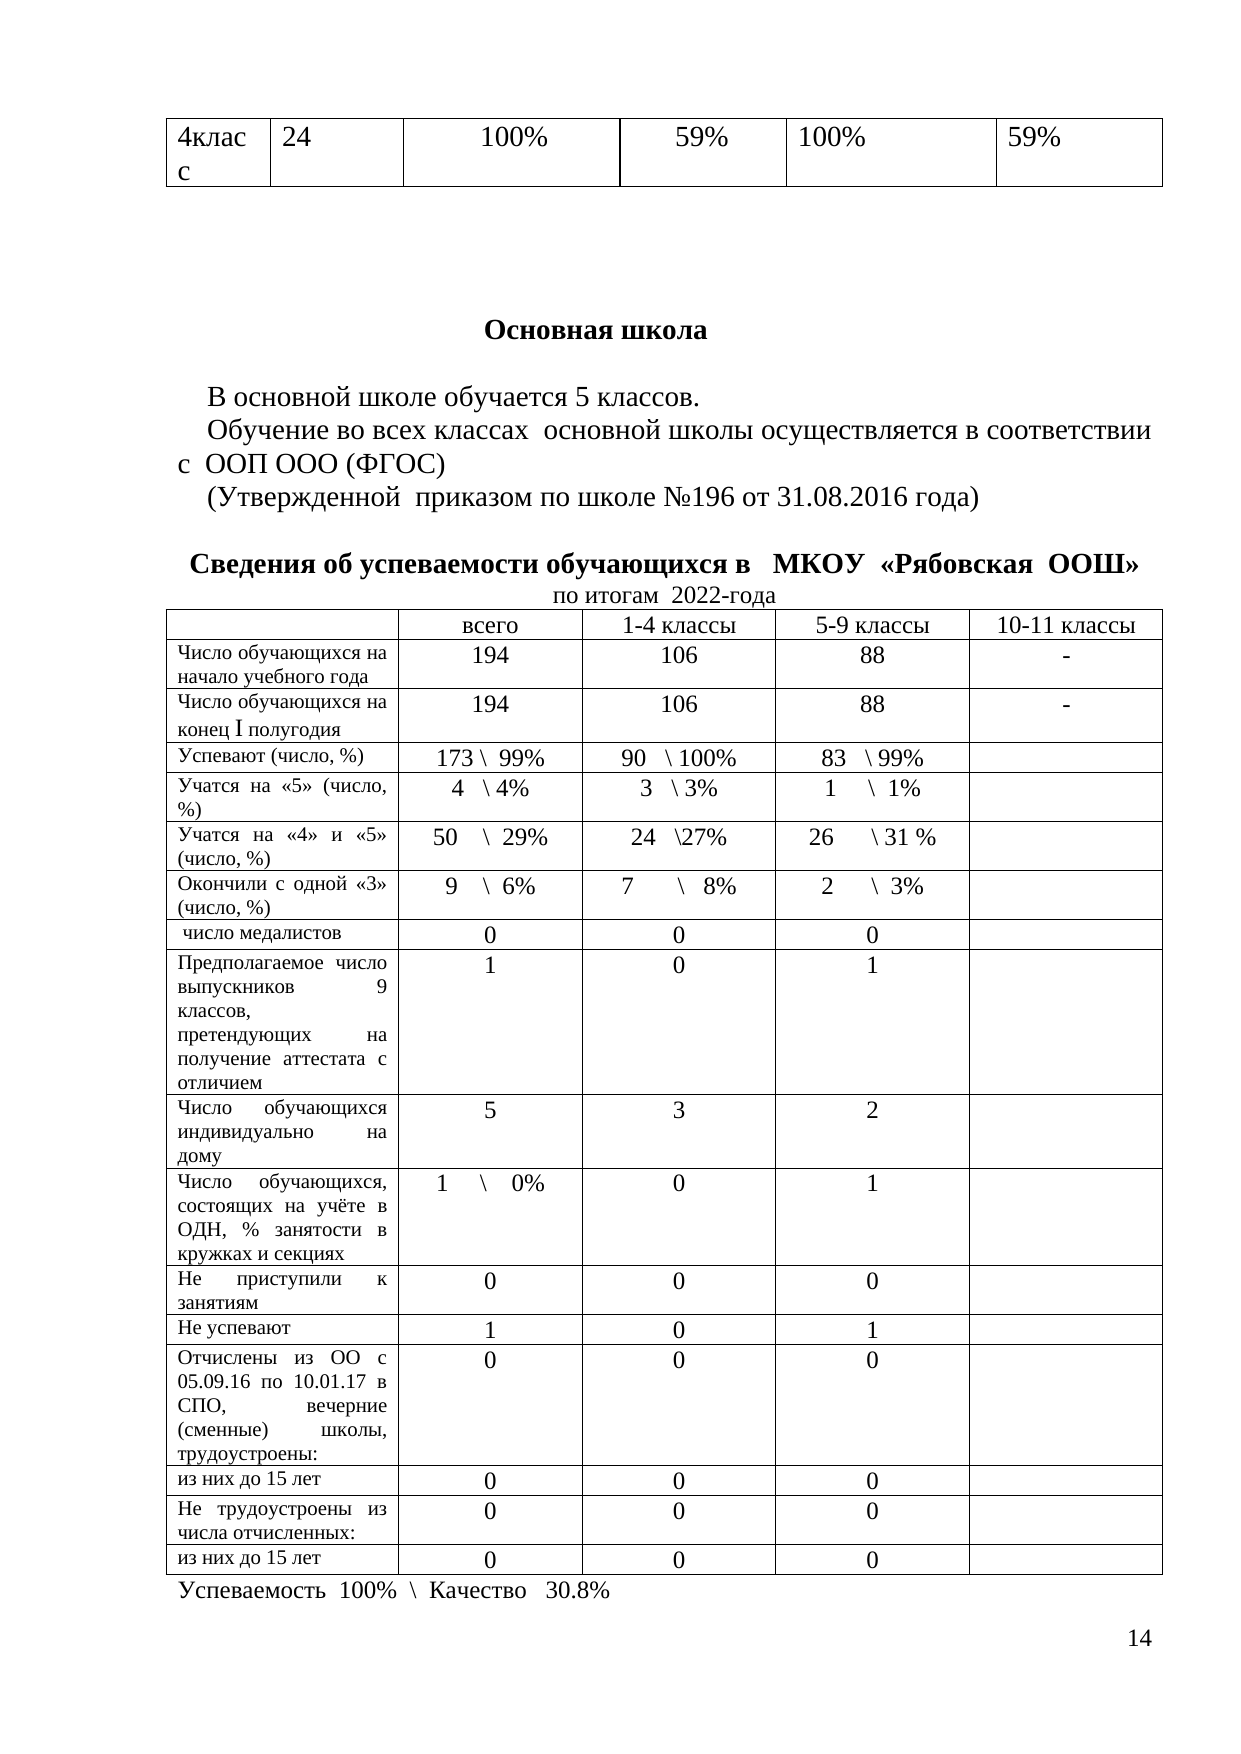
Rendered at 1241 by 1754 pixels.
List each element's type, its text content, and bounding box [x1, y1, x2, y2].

text Сведения об успеваемости обучающихся в МКОУ «Рябовская ООШ» [177, 547, 1152, 580]
table_cell 0 [583, 1266, 775, 1314]
table_cell 2 \ 3% [776, 871, 969, 919]
table_cell 50 \ 29% [399, 822, 582, 870]
table_cell [970, 950, 1162, 1094]
table_cell 9 \ 6% [399, 871, 582, 919]
text по итогам 2022-года [177, 580, 1152, 609]
table_cell [970, 1496, 1162, 1544]
table_cell 24 [271, 119, 403, 186]
table_cell Учатся на «5» (число, %) [167, 773, 398, 821]
table_header [167, 610, 398, 639]
table_cell число медалистов [167, 920, 398, 949]
table_cell [970, 1345, 1162, 1465]
table_cell 194 [399, 689, 582, 742]
table_cell 1 [776, 950, 969, 1094]
table_header всего [399, 610, 582, 639]
table_cell 0 [399, 1266, 582, 1314]
table_cell 0 [776, 1345, 969, 1465]
table_cell 194 [399, 640, 582, 688]
table_cell 88 [776, 689, 969, 742]
table_cell 0 [583, 1315, 775, 1344]
table_header 1-4 классы [583, 610, 775, 639]
table_cell [970, 1266, 1162, 1314]
table_cell 59% [997, 119, 1162, 186]
table_cell из них до 15 лет [167, 1466, 398, 1495]
table_cell 88 [776, 640, 969, 688]
table_cell Не успевают [167, 1315, 398, 1344]
table_cell 0 [583, 920, 775, 949]
table_cell 1 [776, 1315, 969, 1344]
table_cell - [970, 640, 1162, 688]
table_cell [970, 920, 1162, 949]
table_cell 59% [621, 119, 786, 186]
table_cell 1 \ 1% [776, 773, 969, 821]
table_cell 1 [399, 1315, 582, 1344]
table_cell Число обучающихся, состоящих на учёте в ОДН, % занятости в кружках и секциях [167, 1169, 398, 1265]
table_cell 3 \ 3% [583, 773, 775, 821]
table_cell 106 [583, 640, 775, 688]
table_cell Не приступили к занятиям [167, 1266, 398, 1314]
table_cell 0 [776, 1496, 969, 1544]
table_cell 0 [776, 1266, 969, 1314]
table_cell [970, 1095, 1162, 1167]
table_cell [970, 1315, 1162, 1344]
table_cell 0 [583, 1169, 775, 1265]
table_cell Предполагаемое число выпускников 9 классов, претендующих на получение аттестата с отличием [167, 950, 398, 1094]
table_cell 1 [399, 950, 582, 1094]
table_cell 4класс [167, 119, 270, 186]
text Обучение во всех классах основной школы осуществляется в соответствии с ООП ООО (ФГОС) [177, 412, 1152, 479]
table_cell 0 [583, 1496, 775, 1544]
table_cell [970, 1169, 1162, 1265]
text Успеваемость 100% \ Качество 30.8% [177, 1575, 1152, 1604]
table_cell Число обучающихся индивидуально на дому [167, 1095, 398, 1167]
table_cell 1 \ 0% [399, 1169, 582, 1265]
table_cell 0 [583, 950, 775, 1094]
table_cell Успевают (число, %) [167, 743, 398, 772]
table_cell Отчислены из ОО с 05.09.16 по 10.01.17 в СПО, вечерние (сменные) школы, трудоустроены: [167, 1345, 398, 1465]
table_cell 7 \ 8% [583, 871, 775, 919]
table_cell 0 [583, 1466, 775, 1495]
table_cell 100% [404, 119, 619, 186]
table_cell 0 [399, 1345, 582, 1465]
table_cell 2 [776, 1095, 969, 1167]
table_cell 90 \ 100% [583, 743, 775, 772]
table_cell [970, 773, 1162, 821]
table_cell 173 \ 99% [399, 743, 582, 772]
table_cell 0 [399, 1466, 582, 1495]
table_cell Число обучающихся на начало учебного года [167, 640, 398, 688]
table_cell 26 \ 31 % [776, 822, 969, 870]
text Основная школа [177, 312, 1152, 345]
table_cell - [970, 689, 1162, 742]
table_cell Число обучающихся на конец I полугодия [167, 689, 398, 742]
text (Утвержденной приказом по школе №196 от 31.08.2016 года) [177, 479, 1152, 513]
table_cell Окончили с одной «3» (число, %) [167, 871, 398, 919]
table_cell [970, 871, 1162, 919]
table_cell 0 [583, 1345, 775, 1465]
table_header 5-9 классы [776, 610, 969, 639]
table_cell 5 [399, 1095, 582, 1167]
table_cell [970, 1466, 1162, 1495]
table_cell [970, 743, 1162, 772]
table_cell 0 [399, 1496, 582, 1544]
table_cell 4 \ 4% [399, 773, 582, 821]
table_cell Не трудоустроены из числа отчисленных: [167, 1496, 398, 1544]
table_cell 0 [776, 1466, 969, 1495]
table_cell 0 [776, 1545, 969, 1574]
table_cell [970, 822, 1162, 870]
table_cell 3 [583, 1095, 775, 1167]
table_cell 0 [399, 1545, 582, 1574]
table_cell [970, 1545, 1162, 1574]
table_cell 100% [787, 119, 996, 186]
table_cell 0 [776, 920, 969, 949]
table_cell 1 [776, 1169, 969, 1265]
table_cell 83 \ 99% [776, 743, 969, 772]
table_cell 0 [583, 1545, 775, 1574]
table_cell 0 [399, 920, 582, 949]
table_header 10-11 классы [970, 610, 1162, 639]
table_cell Учатся на «4» и «5» (число, %) [167, 822, 398, 870]
text В основной школе обучается 5 классов. [177, 379, 1152, 412]
table_cell 106 [583, 689, 775, 742]
table_cell 24 \27% [583, 822, 775, 870]
table_cell из них до 15 лет [167, 1545, 398, 1574]
